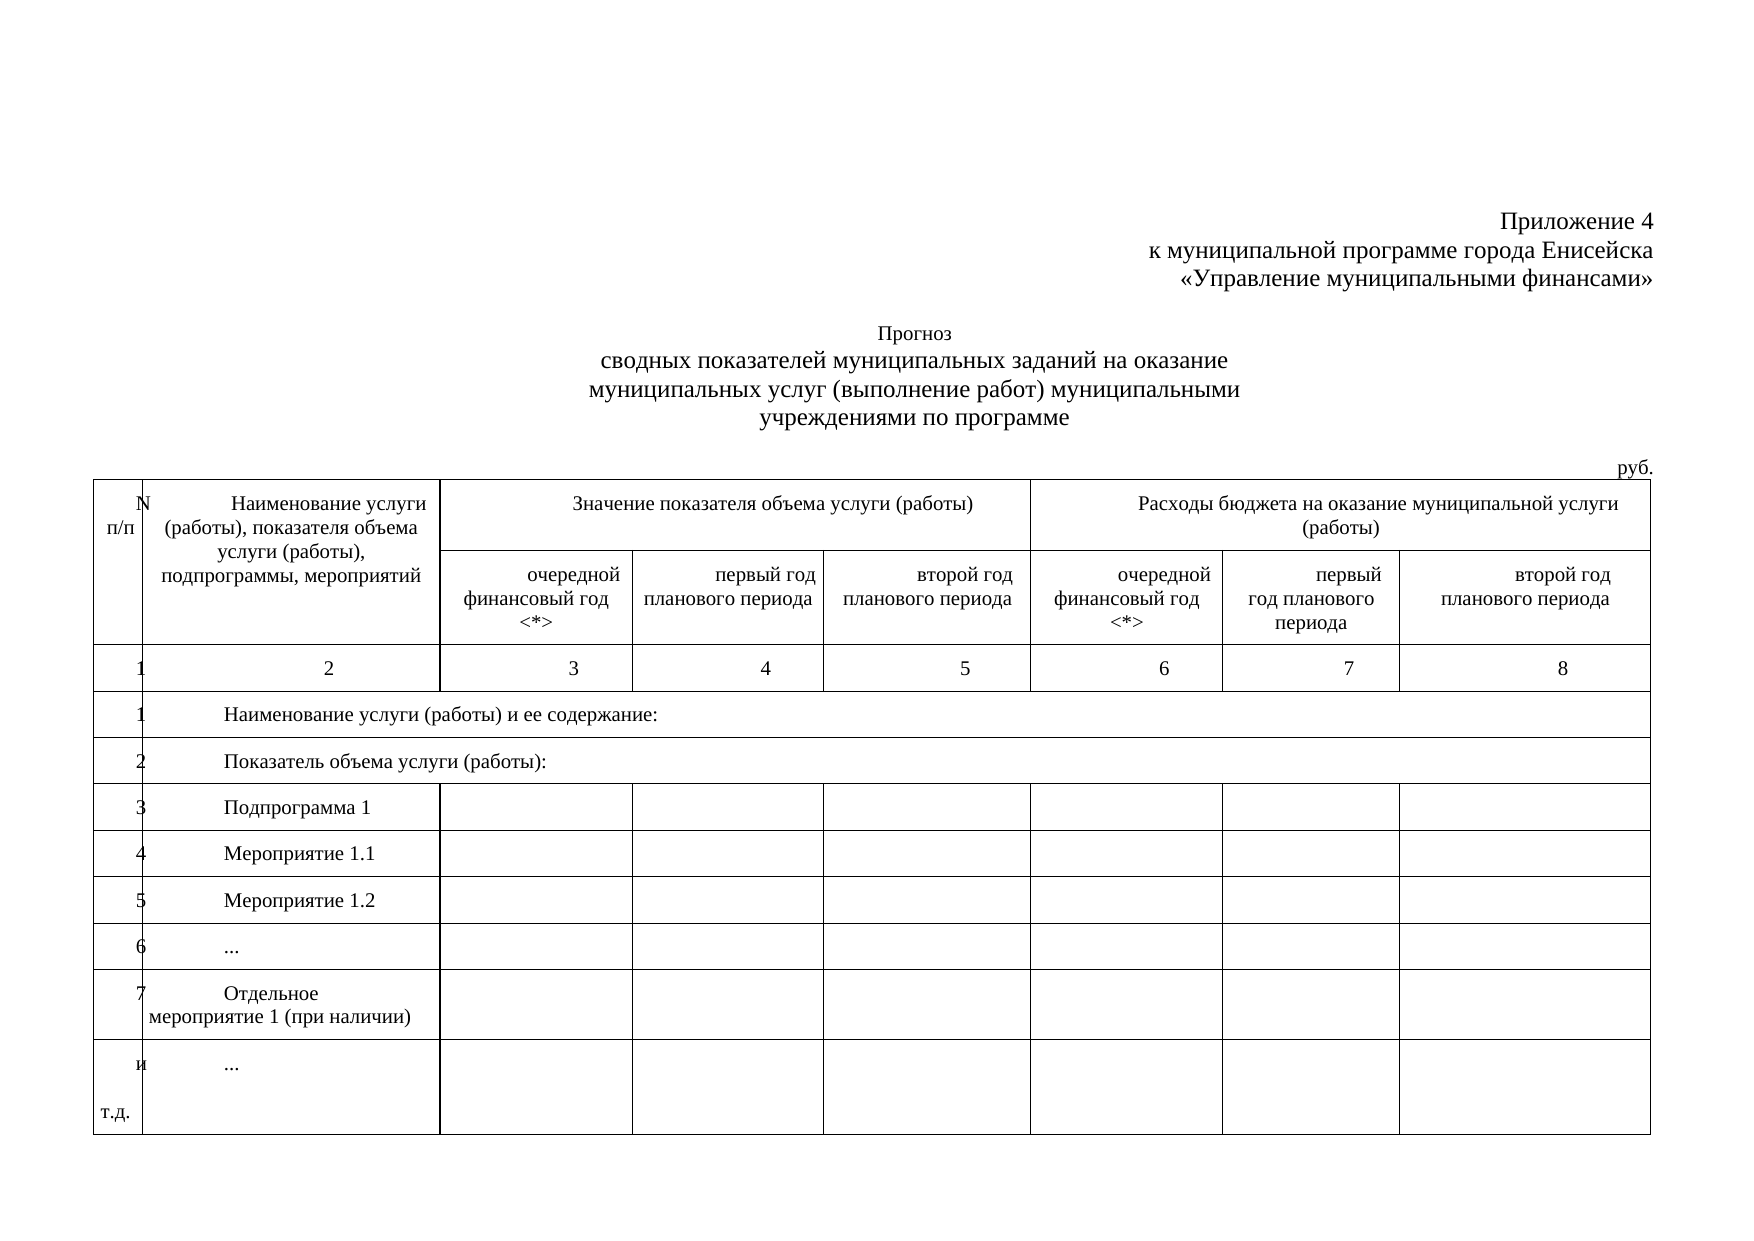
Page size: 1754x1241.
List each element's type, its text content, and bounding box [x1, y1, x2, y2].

table_cell 6 [94, 924, 142, 969]
table_cell [1031, 831, 1222, 876]
table_cell [441, 784, 632, 830]
table_cell [1400, 784, 1650, 830]
table_cell 4 [633, 645, 823, 691]
table_cell ... [143, 1040, 439, 1133]
table_cell [1400, 1040, 1650, 1133]
table_cell [1400, 831, 1650, 876]
table_cell [633, 784, 823, 830]
table_cell [441, 877, 632, 922]
table_cell первый год планового периода [1223, 551, 1399, 644]
table_header Значение показателя объема услуги (работы) [441, 480, 1030, 550]
table_cell Подпрограмма 1 [143, 784, 439, 830]
table_cell Наименование услуги (работы) и ее содержание: [143, 692, 1650, 737]
table_cell [824, 831, 1030, 876]
table_cell 4 [94, 831, 142, 876]
table_cell Мероприятие 1.2 [143, 877, 439, 922]
table_cell [1223, 877, 1399, 922]
table_cell 7 [94, 970, 142, 1039]
table_cell первый год планового периода [633, 551, 823, 644]
table_cell 5 [824, 645, 1030, 691]
table_cell [1223, 831, 1399, 876]
table_cell [1223, 970, 1399, 1039]
table_cell 2 [143, 645, 439, 691]
table_cell 7 [1223, 645, 1399, 691]
table_cell [1400, 877, 1650, 922]
table_cell [824, 877, 1030, 922]
table_cell Мероприятие 1.1 [143, 831, 439, 876]
text руб. [100, 455, 1653, 479]
table_cell [824, 784, 1030, 830]
table_cell [824, 1040, 1030, 1133]
table_cell [633, 877, 823, 922]
table_cell Показатель объема услуги (работы): [143, 738, 1650, 783]
table_cell Отдельное мероприятие 1 (при наличии) [143, 970, 439, 1039]
table_cell и т.д. [94, 1040, 142, 1133]
table_cell [1223, 1040, 1399, 1133]
table_cell [1223, 784, 1399, 830]
table_cell [824, 924, 1030, 969]
table_cell 6 [1031, 645, 1222, 691]
text учреждениями по программе [100, 402, 1653, 431]
text Прогноз [100, 321, 1653, 345]
table_cell [441, 924, 632, 969]
table_cell второй год планового периода [1400, 551, 1650, 644]
table_cell [1031, 924, 1222, 969]
table_cell [1031, 1040, 1222, 1133]
table_cell [1400, 970, 1650, 1039]
table_cell [633, 1040, 823, 1133]
table_cell [441, 970, 632, 1039]
table_cell [441, 831, 632, 876]
table_cell [1223, 924, 1399, 969]
text сводных показателей муниципальных заданий на оказание [100, 345, 1653, 374]
text муниципальных услуг (выполнение работ) муниципальными [100, 374, 1653, 402]
table_cell 1 [94, 645, 142, 691]
table_header Расходы бюджета на оказание муниципальной услуги (работы) [1031, 480, 1650, 550]
text «Управление муниципальными финансами» [100, 263, 1653, 292]
table_cell [1031, 970, 1222, 1039]
table_cell ... [143, 924, 439, 969]
table_cell [824, 970, 1030, 1039]
table_cell [633, 924, 823, 969]
table_header Наименование услуги (работы), показателя объема услуги (работы), подпрограммы, мероприятий [143, 480, 439, 644]
table_cell 3 [441, 645, 632, 691]
table_cell 3 [94, 784, 142, 830]
table_cell [1031, 877, 1222, 922]
text Приложение 4 [100, 206, 1653, 235]
text к муниципальной программе города Енисейска [100, 235, 1653, 263]
table_cell [1031, 784, 1222, 830]
table_cell 2 [94, 738, 142, 783]
table_cell [633, 831, 823, 876]
table_header N п/п [94, 480, 142, 644]
table_cell 8 [1400, 645, 1650, 691]
table_cell очередной финансовый год <*> [1031, 551, 1222, 644]
table_cell 1 [94, 692, 142, 737]
table_cell очередной финансовый год <*> [441, 551, 632, 644]
table_cell второй год планового периода [824, 551, 1030, 644]
table_cell [633, 970, 823, 1039]
table_cell [441, 1040, 632, 1133]
table_cell 5 [94, 877, 142, 922]
table_cell [1400, 924, 1650, 969]
